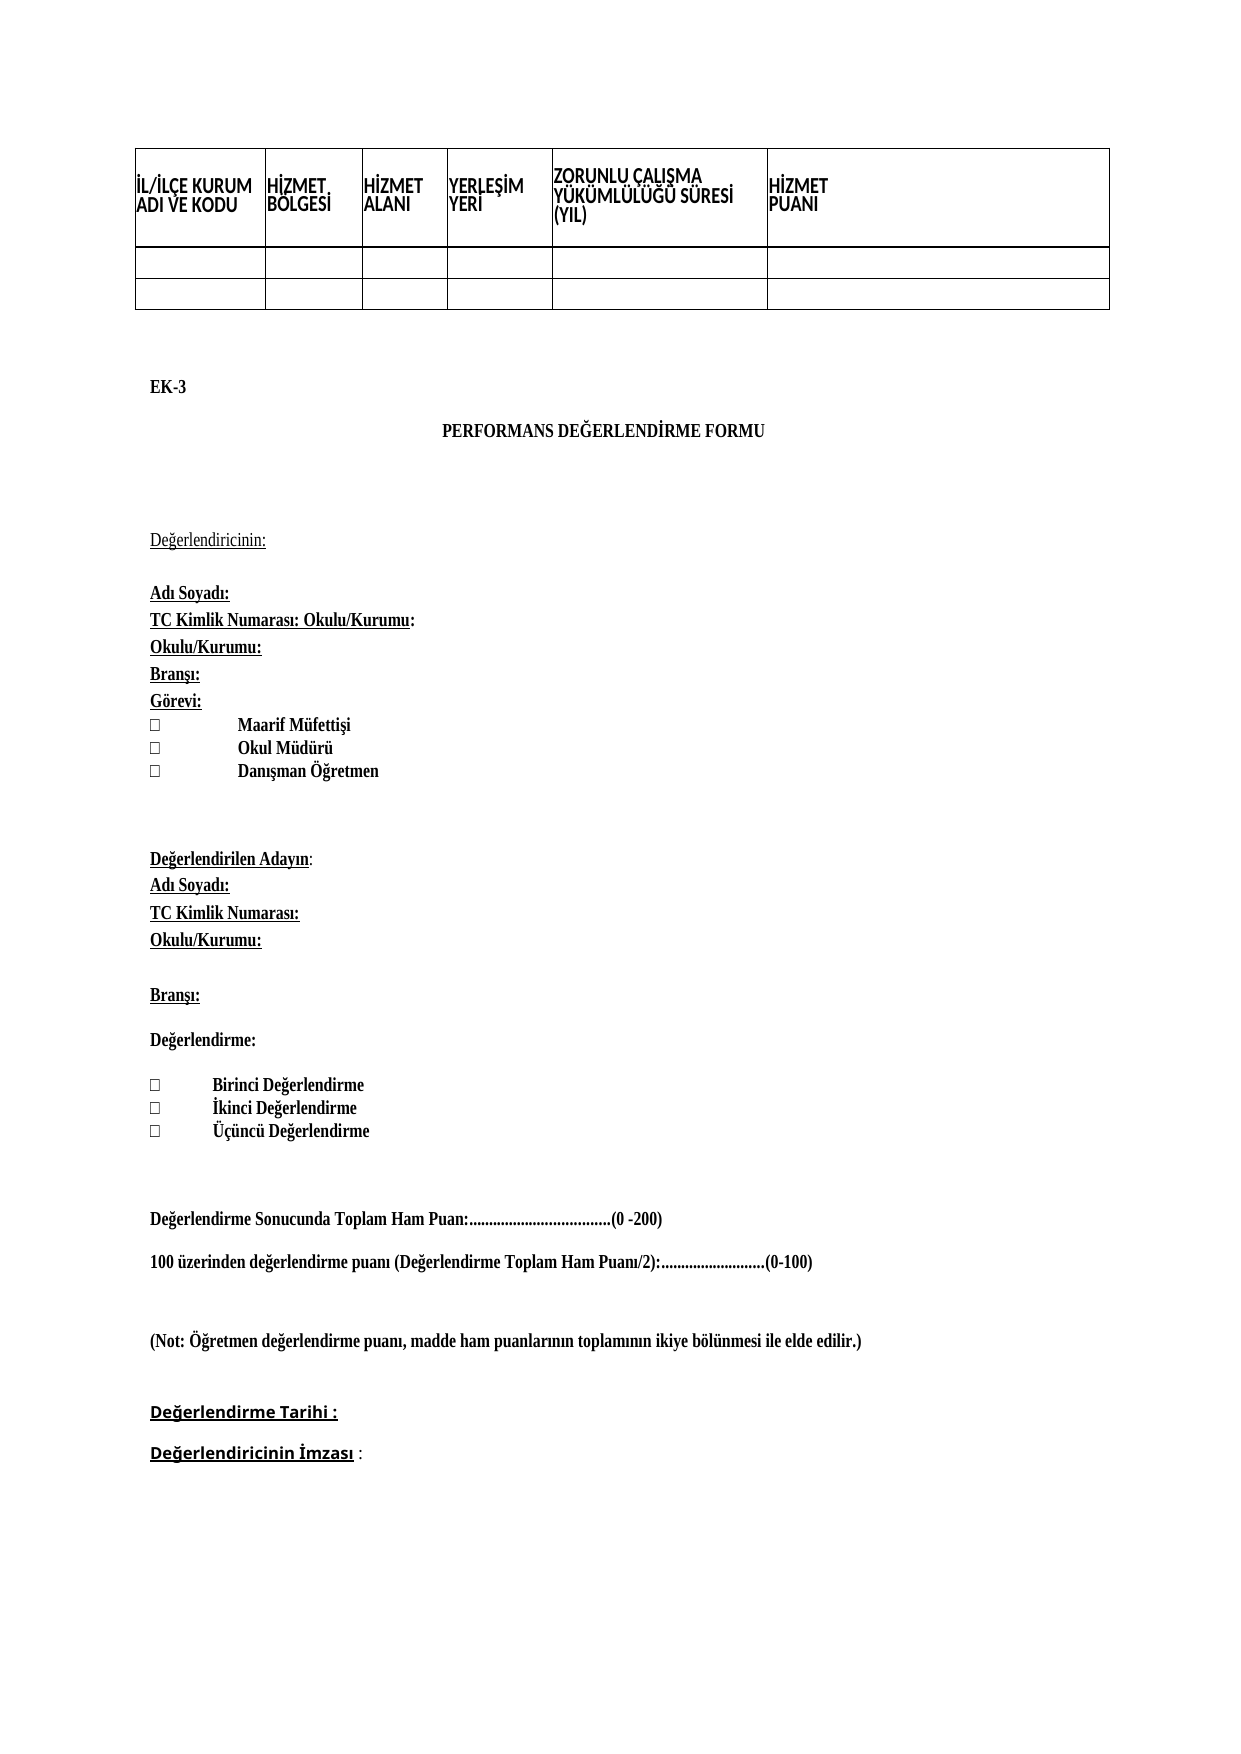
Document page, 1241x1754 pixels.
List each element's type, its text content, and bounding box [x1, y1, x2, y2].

text TC Kimlik Numarası: Okulu/Kurumu: [150, 605, 1090, 632]
table_cell [768, 279, 1109, 309]
table_cell [266, 279, 362, 309]
table_header HİZMET BÖLGESİ [266, 149, 362, 246]
list Danışman Öğretmen [150, 759, 1090, 782]
table_cell [553, 248, 767, 278]
table_header İL/İLÇE KURUM ADI VE KODU [136, 149, 265, 246]
text Adı Soyadı: [150, 870, 1090, 897]
text PERFORMANS DEĞERLENDİRME FORMU [150, 419, 1090, 441]
text Değerlendirme Tarihi : [150, 1400, 1090, 1423]
table_header YERLEŞİM YERİ [448, 149, 552, 246]
text Değerlendirme: [150, 1029, 1090, 1051]
text EK-3 [150, 376, 1090, 398]
text Değerlendiricinin: [150, 529, 1090, 551]
text 100 üzerinden değerlendirme puanı (Değerlendirme Toplam Ham Puanı/2): (0-100) [150, 1251, 1090, 1273]
text Görevi: [150, 686, 1090, 713]
list Üçüncü Değerlendirme [150, 1119, 1090, 1142]
table_cell [448, 248, 552, 278]
text Değerlendiricinin İmzası : [150, 1441, 1090, 1464]
list Okul Müdürü [150, 736, 1090, 759]
table_cell [136, 279, 265, 309]
table_cell [768, 248, 1109, 278]
list İkinci Değerlendirme [150, 1096, 1090, 1119]
table_cell [553, 279, 767, 309]
text Branşı: [150, 659, 1090, 686]
table_header ZORUNLU ÇALIŞMA YÜKÜMLÜLÜĞÜ SÜRESİ (YIL) [553, 149, 767, 246]
text (Not: Öğretmen değerlendirme puanı, madde ham puanlarının toplamının ikiye bölünmesi ile elde edilir.) [150, 1327, 1090, 1353]
table_cell [363, 279, 447, 309]
table_header HİZMET PUANI [768, 149, 1109, 246]
text Okulu/Kurumu: [150, 924, 1090, 952]
table_cell [363, 248, 447, 278]
table_cell [448, 279, 552, 309]
text Değerlendirilen Adayın: [150, 848, 1090, 870]
table_header HİZMET ALANI [363, 149, 447, 246]
table_cell [136, 248, 265, 278]
text Değerlendirme Sonucunda Toplam Ham Puan: (0 -200) [150, 1208, 1090, 1229]
list Maarif Müfettişi [150, 713, 1090, 736]
table_cell [266, 248, 362, 278]
text Okulu/Kurumu: [150, 632, 1090, 659]
list Birinci Değerlendirme [150, 1072, 1090, 1096]
text TC Kimlik Numarası: [150, 897, 1090, 924]
text Adı Soyadı: [150, 578, 1090, 605]
text Branşı: [150, 979, 1090, 1007]
